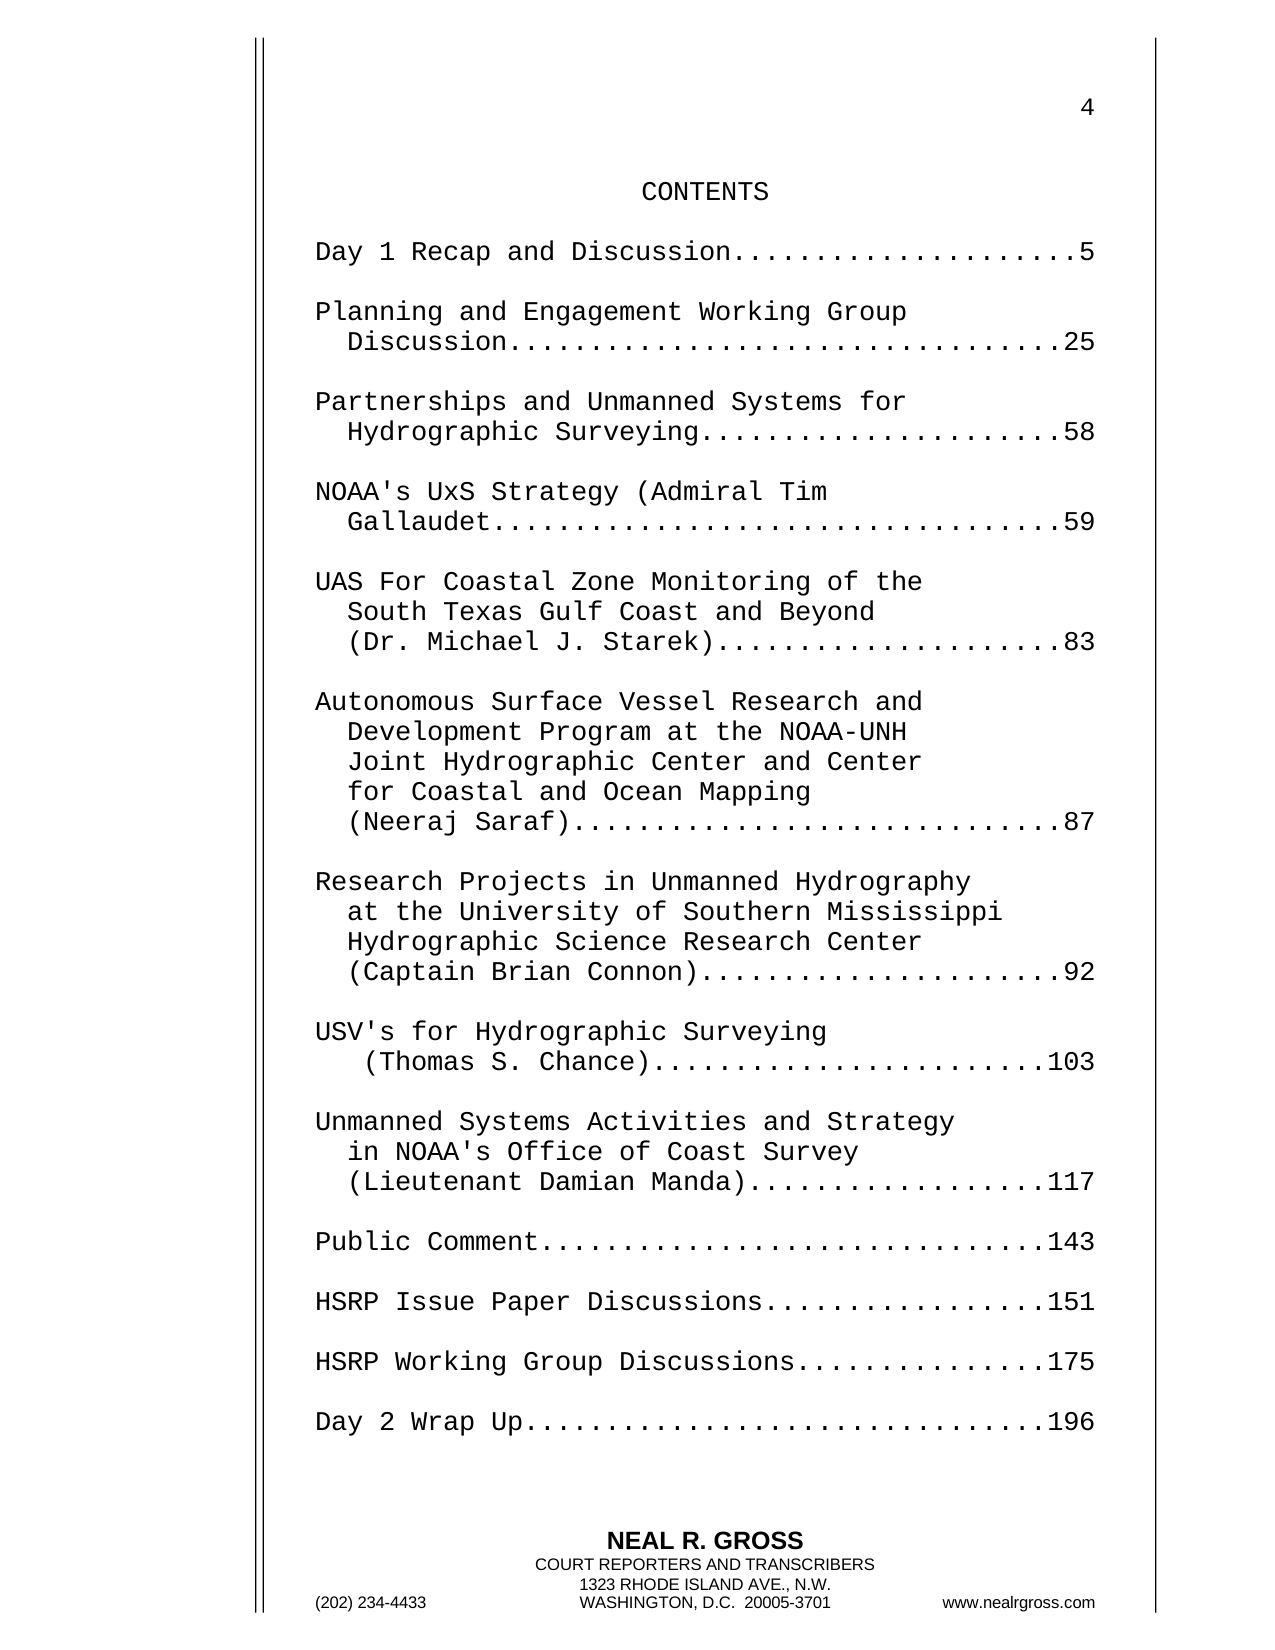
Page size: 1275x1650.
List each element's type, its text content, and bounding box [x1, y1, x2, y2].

text at the University of Southern Mississippi [315, 897, 1095, 927]
text Joint Hydrographic Center and Center [315, 747, 1095, 777]
text Unmanned Systems Activities and Strategy [315, 1107, 1095, 1137]
text Gallaudet 59 [315, 507, 1095, 537]
text (Dr. Michael J. Starek) 83 [315, 627, 1095, 657]
text for Coastal and Ocean Mapping [315, 777, 1095, 807]
text Planning and Engagement Working Group [315, 297, 1095, 327]
text (Neeraj Saraf) 87 [315, 807, 1095, 837]
text Discussion 25 [315, 327, 1095, 357]
text Hydrographic Science Research Center [315, 927, 1095, 957]
text NOAA's UxS Strategy (Admiral Tim [315, 477, 1095, 507]
text Day 1 Recap and Discussion 5 [315, 237, 1095, 267]
text Autonomous Surface Vessel Research and [315, 687, 1095, 717]
text Development Program at the NOAA-UNH [315, 717, 1095, 747]
text in NOAA's Office of Coast Survey [315, 1137, 1095, 1167]
text (Lieutenant Damian Manda) 117 [315, 1167, 1095, 1197]
text Partnerships and Unmanned Systems for [315, 387, 1095, 417]
text Public Comment 143 [315, 1227, 1095, 1257]
text CONTENTS [315, 177, 1095, 207]
text Hydrographic Surveying 58 [315, 417, 1095, 447]
text HSRP Working Group Discussions 175 [315, 1347, 1095, 1377]
text Research Projects in Unmanned Hydrography [315, 867, 1095, 897]
text HSRP Issue Paper Discussions 151 [315, 1287, 1095, 1317]
text Day 2 Wrap Up 196 [315, 1407, 1095, 1437]
text USV's for Hydrographic Surveying [315, 1017, 1095, 1047]
text (Captain Brian Connon) 92 [315, 957, 1095, 987]
text (Thomas S. Chance) 103 [315, 1047, 1095, 1077]
text South Texas Gulf Coast and Beyond [315, 597, 1095, 627]
text UAS For Coastal Zone Monitoring of the [315, 567, 1095, 597]
